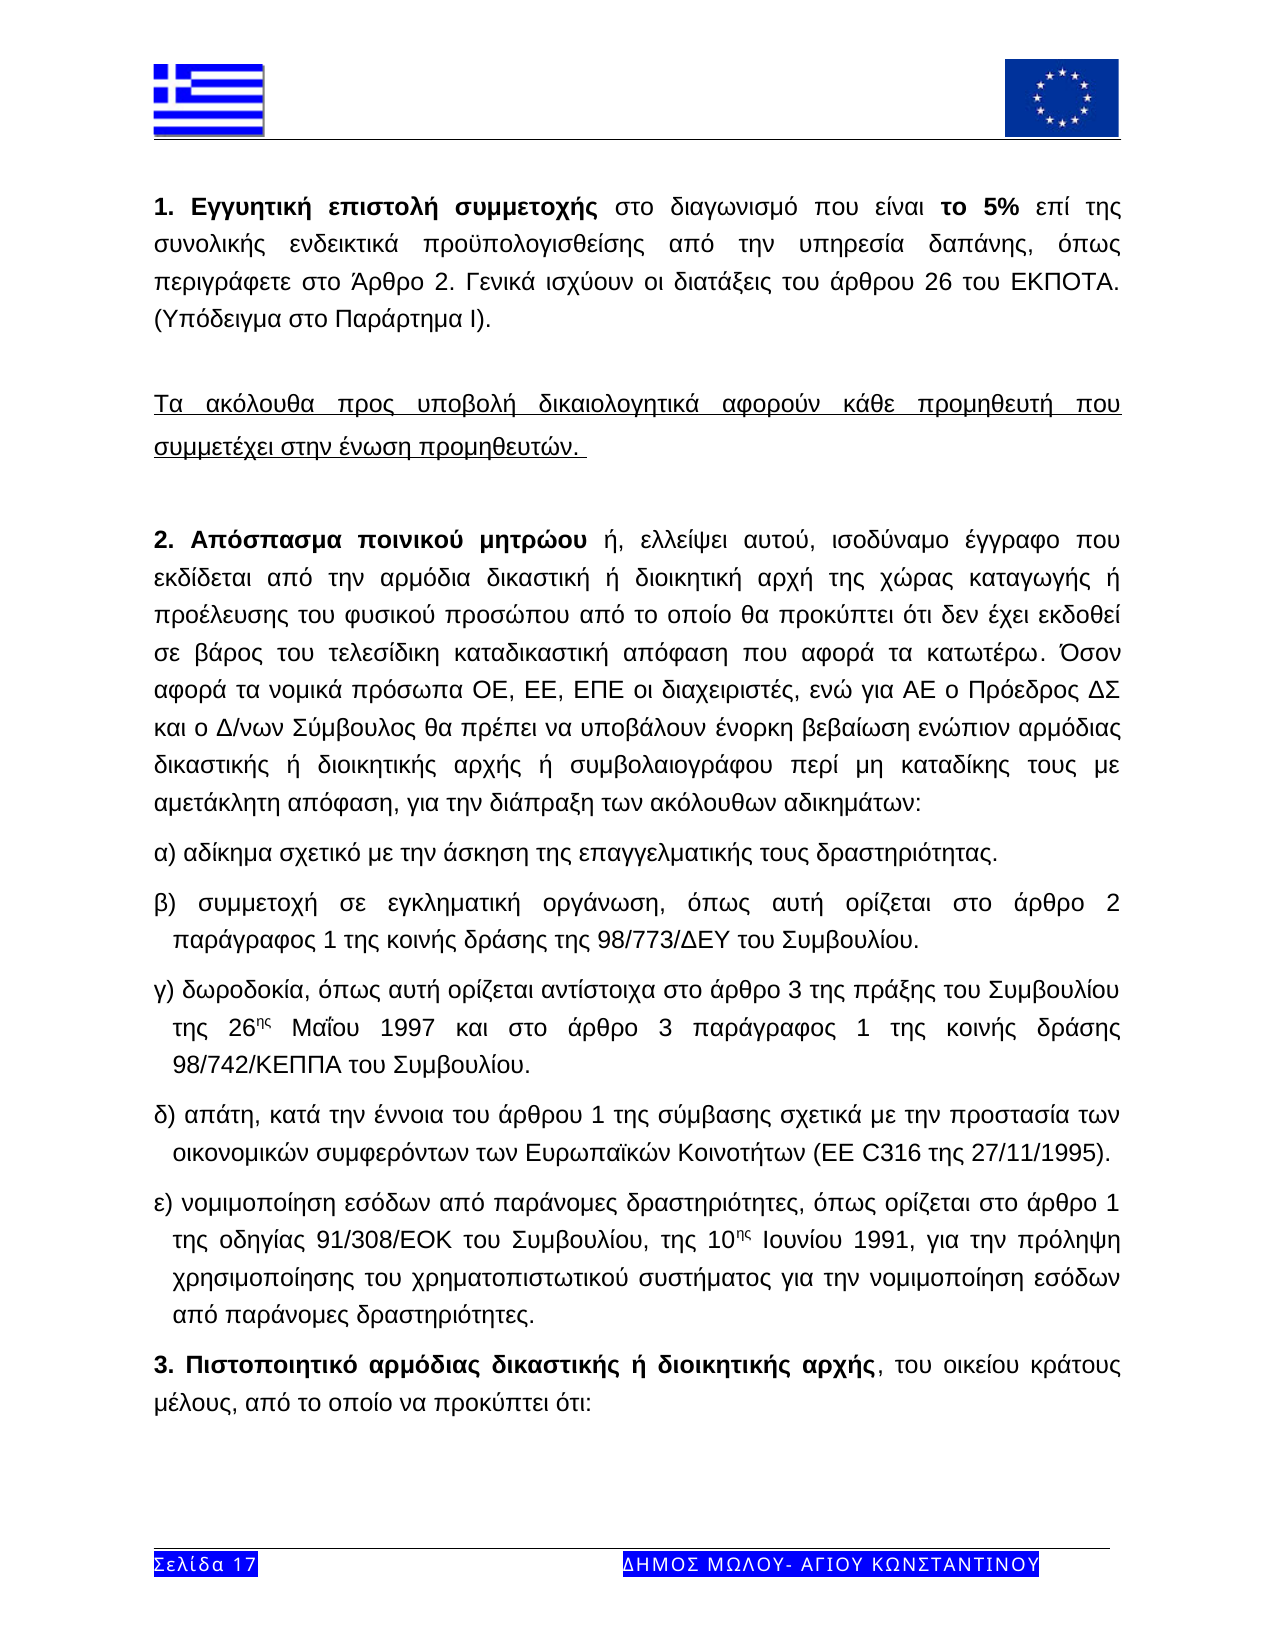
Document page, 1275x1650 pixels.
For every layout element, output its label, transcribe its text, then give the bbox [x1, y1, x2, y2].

text ε) νομιμοποίηση εσόδων από παράνομες δραστηριότητες, όπως ορίζεται στο άρθρο 1 της οδηγίας 91/308/ΕΟΚ του Συμβουλίου, της 10ης Ιουνίου 1991, για την πρόληψη χρησιμοποίησης του χρηματοπιστωτικού συστήματος για την νομιμοποίηση εσόδων από παράνομες δραστηριότητες. [153, 1179, 1121, 1329]
text 2. Απόσπασμα ποινικού μητρώου ή, ελλείψει αυτού, ισοδύναμο έγγραφο που εκδίδεται από την αρμόδια δικαστική ή διοικητική αρχή της χώρας καταγωγής ή προέλευσης του φυσικού προσώπου από το οποίο θα προκύπτει ότι δεν έχει εκδοθεί σε βάρος του τελεσίδικη καταδικαστική απόφαση που αφορά τα κατωτέρω. Όσον αφορά τα νομικά πρόσωπα ΟΕ, ΕΕ, ΕΠΕ οι διαχειριστές, ενώ για ΑΕ ο Πρόεδρος ΔΣ και ο Δ/νων Σύμβουλος θα πρέπει να υποβάλουν ένορκη βεβαίωση ενώπιον αρμόδιας δικαστικής ή διοικητικής αρχής ή συμβολαιογράφου περί μη καταδίκης τους με αμετάκλητη απόφαση, για την διάπραξη των ακόλουθων αδικημάτων: [153, 516, 1121, 816]
text γ) δωροδοκία, όπως αυτή ορίζεται αντίστοιχα στο άρθρο 3 της πράξης του Συμβουλίου της 26ης Μαΐου 1997 και στο άρθρο 3 παράγραφος 1 της κοινής δράσης 98/742/ΚΕΠΠΑ του Συμβουλίου. [153, 966, 1121, 1079]
picture [1005, 59, 1119, 137]
text Τα ακόλουθα προς υποβολή δικαιολογητικά αφορούν κάθε προμηθευτή που συμμετέχει στην ένωση προμηθευτών. [153, 415, 1121, 461]
text δ) απάτη, κατά την έννοια του άρθρου 1 της σύμβασης σχετικά με την προστασία των οικονομικών συμφερόντων των Ευρωπαϊκών Κοινοτήτων (ΕΕ C316 της 27/11/1995). [153, 1091, 1121, 1166]
text Τα ακόλουθα προς υποβολή δικαιολογητικά αφορούν κάθε προμηθευτή που συμμετέχει στην ένωση προμηθευτών. [153, 389, 1121, 414]
picture [153, 64, 265, 137]
text 3. Πιστοποιητικό αρμόδιας δικαστικής ή διοικητικής αρχής, του οικείου κράτους μέλους, από το οποίο να προκύπτει ότι: [153, 1341, 1121, 1416]
text β) συμμετοχή σε εγκληματική οργάνωση, όπως αυτή ορίζεται στο άρθρο 2 παράγραφος 1 της κοινής δράσης της 98/773/ΔΕΥ του Συμβουλίου. [153, 879, 1121, 954]
text 1. Εγγυητική επιστολή συμμετοχής στο διαγωνισμό που είναι το 5% επί της συνολικής ενδεικτικά προϋπολογισθείσης από την υπηρεσία δαπάνης, όπως περιγράφετε στο Άρθρο 2. Γενικά ισχύουν οι διατάξεις του άρθρου 26 του ΕΚΠΟΤΑ. (Υπόδειγμα στο Παράρτημα Ι). [153, 183, 1121, 333]
text α) αδίκημα σχετικό με την άσκηση της επαγγελματικής τους δραστηριότητας. [153, 829, 1121, 866]
